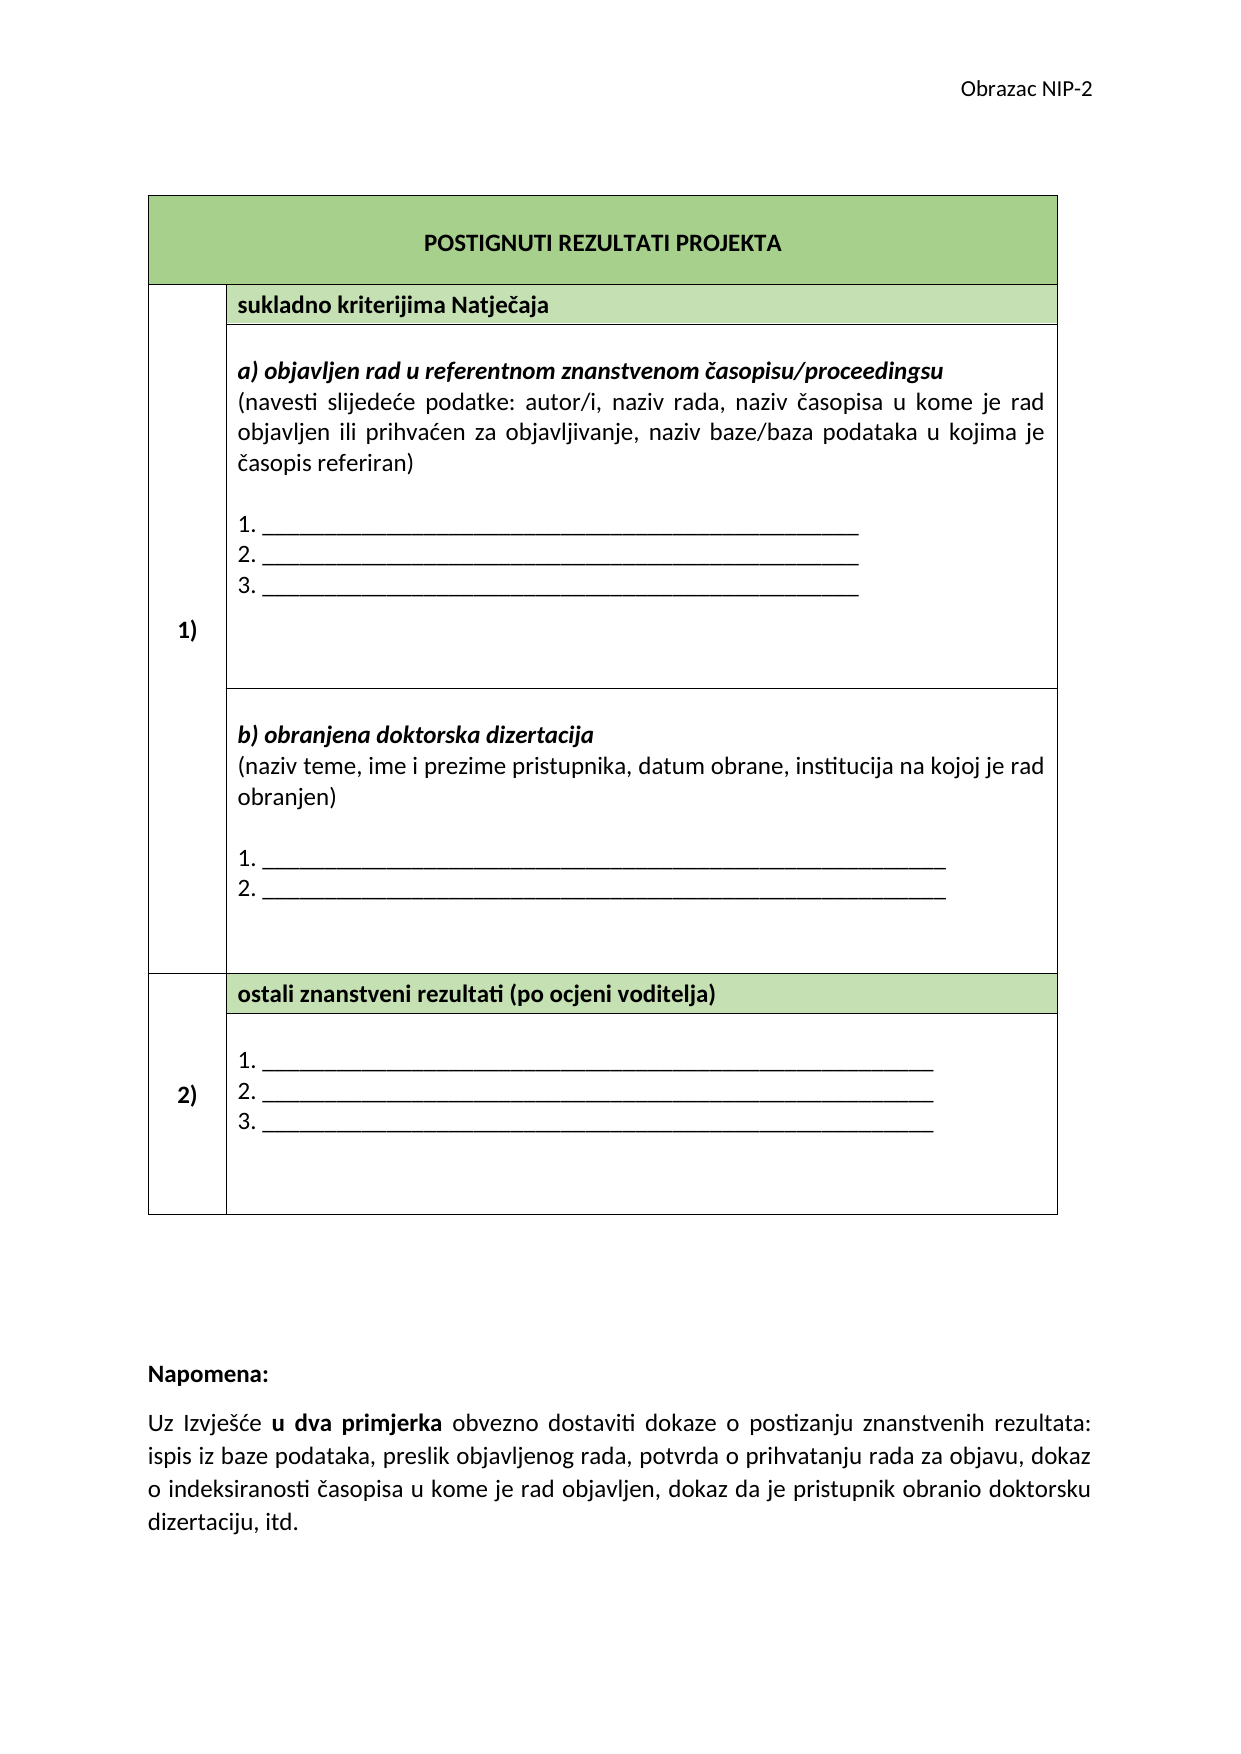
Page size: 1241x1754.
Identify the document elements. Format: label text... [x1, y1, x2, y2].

text Napomena: [148, 1358, 1093, 1388]
table_cell a) objavljen rad u referentnom znanstvenom časopisu/proceedingsu (navesti slijedeće podatke: autor/i, naziv rada, naziv časopisa u kome je rad objavljen ili prihvaćen za objavljivanje, naziv baze/baza podataka u kojima je časopis referiran) 1. ________________________________________________ 2. ________________________________________________ 3. ________________________________________________ [227, 325, 1057, 688]
table_cell 1) [149, 285, 226, 973]
table_cell ostali znanstveni rezultati (po ocjeni voditelja) [227, 974, 1057, 1013]
table_cell b) obranjena doktorska dizertacija (naziv teme, ime i prezime pristupnika, datum obrane, institucija na kojoj je rad obranjen) 1. _______________________________________________________ 2. _______________________________________________________ [227, 689, 1057, 973]
table_cell sukladno kriterijima Natječaja [227, 285, 1057, 323]
table_header POSTIGNUTI REZULTATI PROJEKTA [149, 196, 1057, 284]
table_cell 1. ______________________________________________________ 2. ______________________________________________________ 3. ______________________________________________________ [227, 1014, 1057, 1214]
text Uz Izvješće u dva primjerka obvezno dostaviti dokaze o postizanju znanstvenih rezultata: ispis iz baze podataka, preslik objavljenog rada, potvrda o prihvatanju rada za objavu, dokaz o indeksiranosti časopisa u kome je rad objavljen, dokaz da je pristupnik obranio doktorsku dizertaciju, itd. [148, 1408, 1093, 1537]
table_cell 2) [149, 974, 226, 1214]
